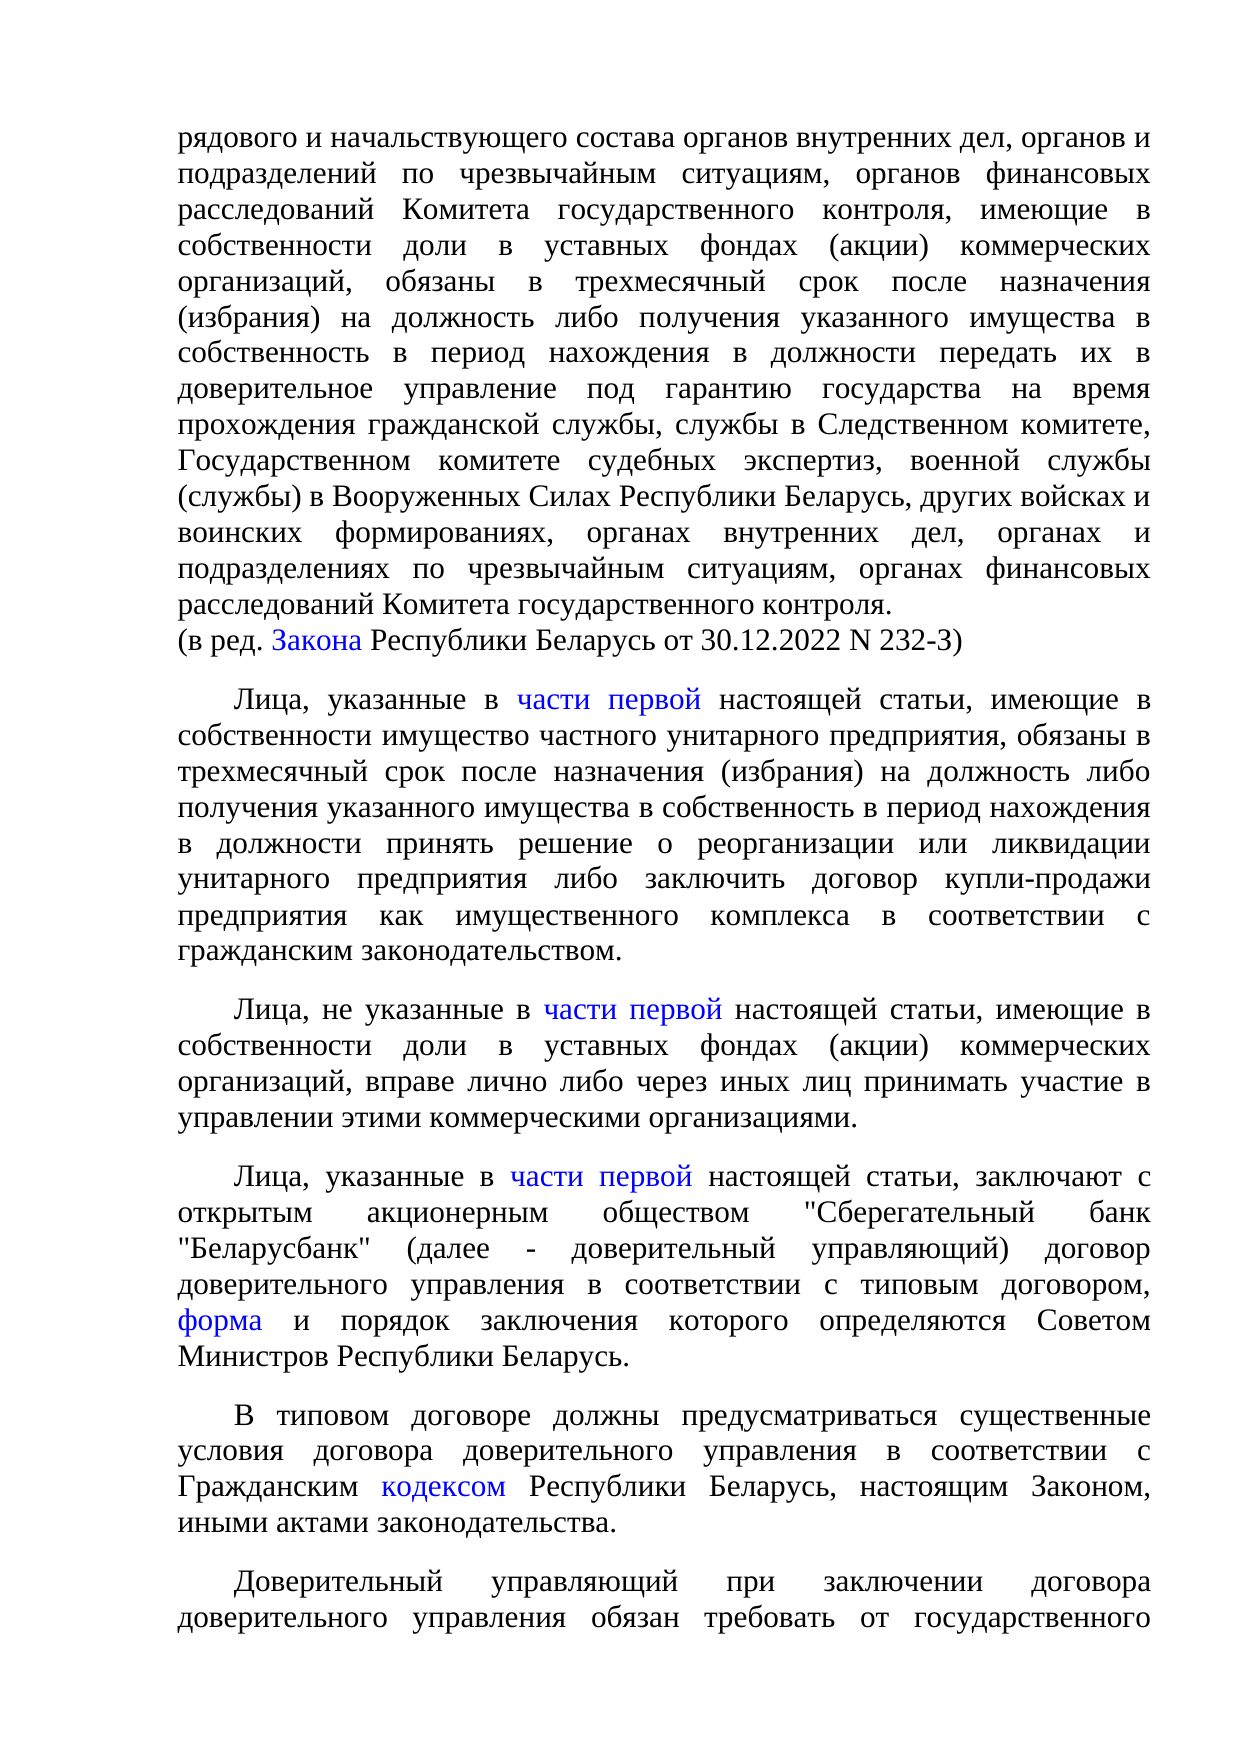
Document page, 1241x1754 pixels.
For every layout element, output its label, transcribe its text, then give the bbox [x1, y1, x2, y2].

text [177, 1562, 1152, 1634]
text Лица, указанные в части первой настоящей статьи, имеющие в собственности имущество частного унитарного предприятия, обязаны в трехмесячный срок после назначения (избрания) на должность либо получения указанного имущества в собственность в период нахождения в должности принять решение о реорганизации или ликвидации унитарного предприятия либо заключить договор купли-продажи предприятия как имущественного комплекса в соответствии с гражданским законодательством. [177, 680, 1152, 968]
text В типовом договоре должны предусматриваться существенные условия договора доверительного управления в соответствии с Гражданским кодексом Республики Беларусь, настоящим Законом, иными актами законодательства. [177, 1396, 1152, 1539]
text Лица, не указанные в части первой настоящей статьи, имеющие в собственности доли в уставных фондах (акции) коммерческих организаций, вправе лично либо через иных лиц принимать участие в управлении этими коммерческими организациями. [177, 991, 1152, 1134]
text Лица, указанные в части первой настоящей статьи, заключают с открытым акционерным обществом "Сберегательный банк "Беларусбанк" (далее - доверительный управляющий) договор доверительного управления в соответствии с типовым договором, форма и порядок заключения которого определяются Советом Министров Республики Беларусь. [177, 1157, 1152, 1373]
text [177, 118, 1152, 621]
text (в ред. Закона Республики Беларусь от 30.12.2022 N 232-З) [177, 621, 1152, 657]
